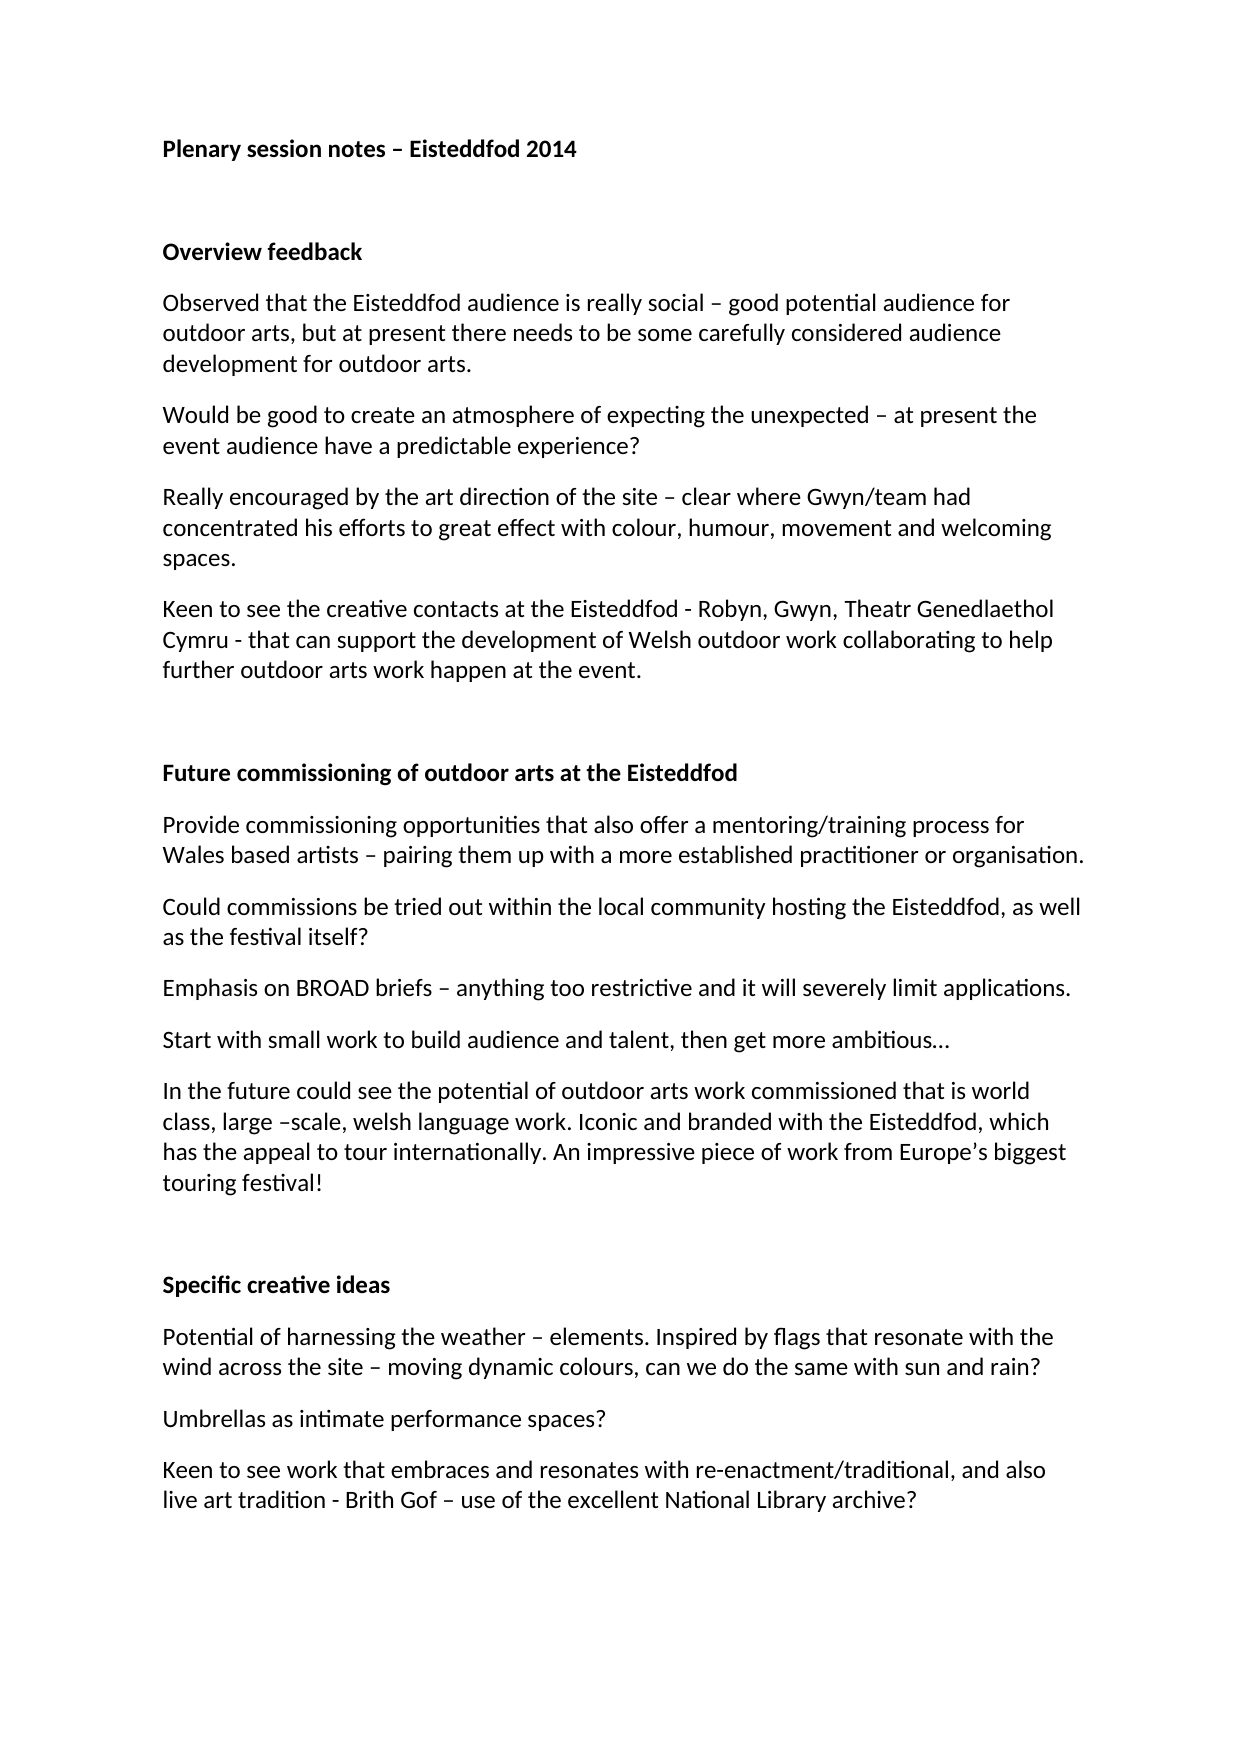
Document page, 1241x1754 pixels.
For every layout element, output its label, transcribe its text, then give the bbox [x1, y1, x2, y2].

text Provide commissioning opportunities that also offer a mentoring/training process for Wales based artists – pairing them up with a more established practitioner or organisation. [162, 809, 1087, 870]
text Future commissioning of outdoor arts at the Eisteddfod [162, 757, 1087, 788]
text Could commissions be tried out within the local community hosting the Eisteddfod, as well as the festival itself? [162, 891, 1087, 952]
text Would be good to create an atmosphere of expecting the unexpected – at present the event audience have a predictable experience? [162, 399, 1087, 460]
text Overview feedback [162, 236, 1087, 266]
text In the future could see the potential of outdoor arts work commissioned that is world class, large –scale, welsh language work. Iconic and branded with the Eisteddfod, which has the appeal to tour internationally. An impressive piece of work from Europe’s biggest touring festival! [162, 1075, 1087, 1197]
text Observed that the Eisteddfod audience is really social – good potential audience for outdoor arts, but at present there needs to be some carefully considered audience development for outdoor arts. [162, 287, 1087, 378]
text Keen to see work that embraces and resonates with re-enactment/traditional, and also live art tradition - Brith Gof – use of the excellent National Library archive? [162, 1454, 1087, 1515]
text Specific creative ideas [162, 1269, 1087, 1300]
text Keen to see the creative contacts at the Eisteddfod - Robyn, Gwyn, Theatr Genedlaethol Cymru - that can support the development of Welsh outdoor work collaborating to help further outdoor arts work happen at the event. [162, 594, 1087, 685]
text Umbrellas as intimate performance spaces? [162, 1403, 1087, 1433]
text Start with small work to build audience and talent, then get more ambitious… [162, 1024, 1087, 1054]
text Really encouraged by the art direction of the site – clear where Gwyn/team had concentrated his efforts to great effect with colour, humour, movement and welcoming spaces. [162, 481, 1087, 573]
text Plenary session notes – Eisteddfod 2014 [162, 133, 1087, 163]
text Potential of harnessing the weather – elements. Inspired by flags that resonate with the wind across the site – moving dynamic colours, can we do the same with sun and rain? [162, 1321, 1087, 1382]
text Emphasis on BROAD briefs – anything too restrictive and it will severely limit applications. [162, 972, 1087, 1003]
